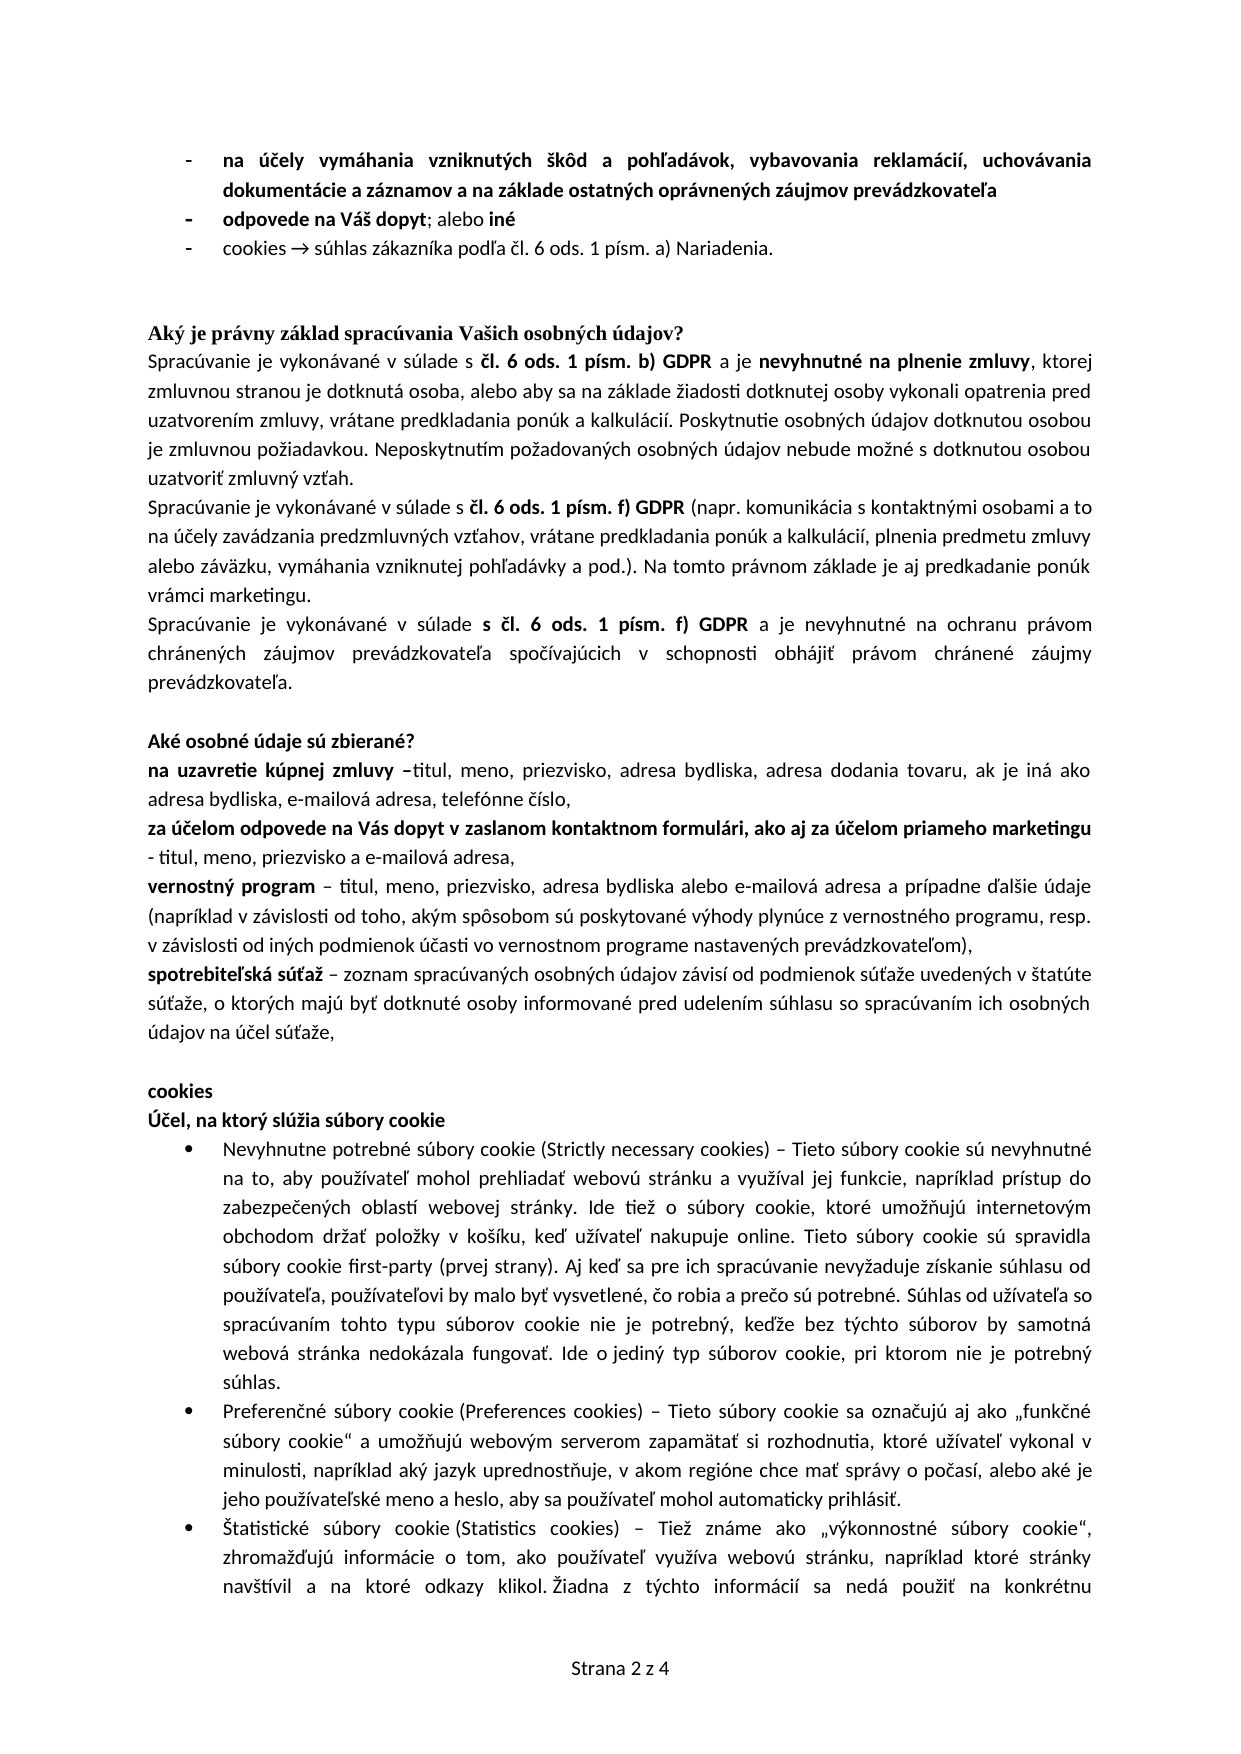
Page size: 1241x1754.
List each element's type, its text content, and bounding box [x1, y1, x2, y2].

text Aké osobné údaje sú zbierané? [148, 728, 1093, 753]
text za účelom odpovede na Vás dopyt v zaslanom kontaktnom formulári, ako aj za účelom priameho marketingu - titul, meno, priezvisko a e-mailová adresa, [148, 815, 1093, 870]
list odpovede na Váš dopyt; alebo iné [185, 206, 1093, 231]
text vernostný program – titul, meno, priezvisko, adresa bydliska alebo e-mailová adresa a prípadne ďalšie údaje (napríklad v závislosti od toho, akým spôsobom sú poskytované výhody plynúce z vernostného programu, resp. v závislosti od iných podmienok účasti vo vernostnom programe nastavených prevádzkovateľom), [148, 874, 1093, 957]
text Spracúvanie je vykonávané v súlade s čl. 6 ods. 1 písm. f) GDPR a je nevyhnutné na ochranu právom chránených záujmov prevádzkovateľa spočívajúcich v schopnosti obhájiť právom chránené záujmy prevádzkovateľa. [148, 611, 1093, 695]
text Spracúvanie je vykonávané v súlade s čl. 6 ods. 1 písm. b) GDPR a je nevyhnutné na plnenie zmluvy, ktorej zmluvnou stranou je dotknutá osoba, alebo aby sa na základe žiadosti dotknutej osoby vykonali opatrenia pred uzatvorením zmluvy, vrátane predkladania ponúk a kalkulácií. Poskytnutie osobných údajov dotknutou osobou je zmluvnou požiadavkou. Neposkytnutím požadovaných osobných údajov nebude možné s dotknutou osobou uzatvoriť zmluvný vzťah. [148, 349, 1093, 491]
text na uzavretie kúpnej zmluvy –titul, meno, priezvisko, adresa bydliska, adresa dodania tovaru, ak je iná ako adresa bydliska, e-mailová adresa, telefónne číslo, [148, 757, 1093, 812]
text Aký je právny základ spracúvania Vašich osobných údajov? [148, 321, 1093, 345]
list Preferenčné súbory cookie (Preferences cookies) – Tieto súbory cookie sa označujú aj ako „funkčné súbory cookie“ a umožňujú webovým serverom zapamätať si rozhodnutia, ktoré užívateľ vykonal v minulosti, napríklad aký jazyk uprednostňuje, v akom regióne chce mať správy o počasí, alebo aké je jeho používateľské meno a heslo, aby sa používateľ mohol automaticky prihlásiť. [185, 1399, 1093, 1512]
list Nevyhnutne potrebné súbory cookie (Strictly necessary cookies) – Tieto súbory cookie sú nevyhnutné na to, aby používateľ mohol prehliadať webovú stránku a využíval jej funkcie, napríklad prístup do zabezpečených oblastí webovej stránky. Ide tiež o súbory cookie, ktoré umožňujú internetovým obchodom držať položky v košíku, keď užívateľ nakupuje online. Tieto súbory cookie sú spravidla súbory cookie first-party (prvej strany). Aj keď sa pre ich spracúvanie nevyžaduje získanie súhlasu od používateľa, používateľovi by malo byť vysvetlené, čo robia a prečo sú potrebné. Súhlas od užívateľa so spracúvaním tohto typu súborov cookie nie je potrebný, keďže bez týchto súborov by samotná webová stránka nedokázala fungovať. Ide o jediný typ súborov cookie, pri ktorom nie je potrebný súhlas. [185, 1136, 1093, 1395]
text Účel, na ktorý slúžia súbory cookie [148, 1107, 1093, 1132]
text cookies [148, 1078, 1093, 1103]
text spotrebiteľská súťaž – zoznam spracúvaných osobných údajov závisí od podmienok súťaže uvedených v štatúte súťaže, o ktorých majú byť dotknuté osoby informované pred udelením súhlasu so spracúvaním ich osobných údajov na účel súťaže, [148, 961, 1093, 1045]
list cookies → súhlas zákazníka podľa čl. 6 ods. 1 písm. a) Nariadenia. [185, 235, 1093, 261]
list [185, 1515, 1093, 1599]
text Spracúvanie je vykonávané v súlade s čl. 6 ods. 1 písm. f) GDPR (napr. komunikácia s kontaktnými osobami a to na účely zavádzania predzmluvných vzťahov, vrátane predkladania ponúk a kalkulácií, plnenia predmetu zmluvy alebo záväzku, vymáhania vzniknutej pohľadávky a pod.). Na tomto právnom základe je aj predkadanie ponúk vrámci marketingu. [148, 494, 1093, 607]
list na účely vymáhania vzniknutých škôd a pohľadávok, vybavovania reklamácií, uchovávania dokumentácie a záznamov a na základe ostatných oprávnených záujmov prevádzkovateľa [185, 148, 1093, 202]
